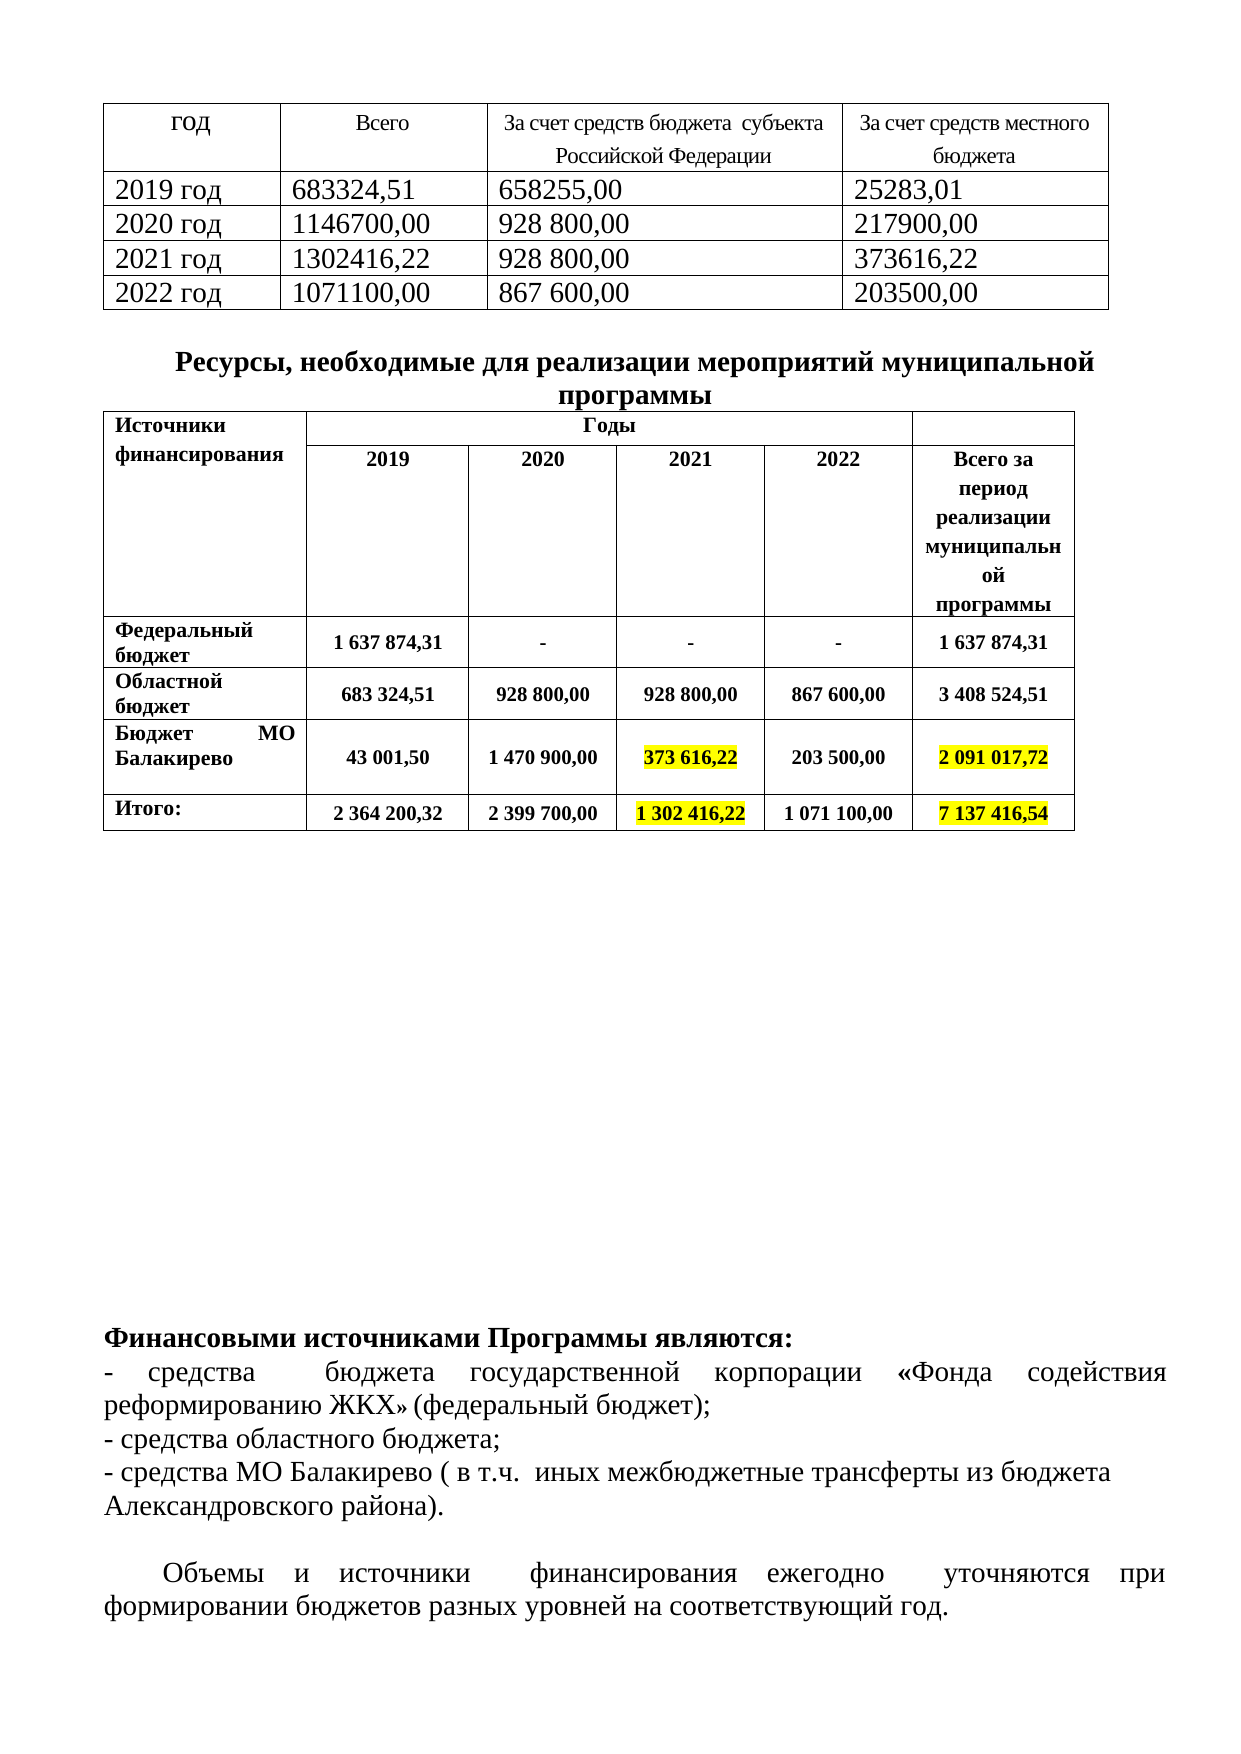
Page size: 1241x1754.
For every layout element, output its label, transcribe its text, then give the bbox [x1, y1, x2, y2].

table_cell 25283,01 [843, 172, 1108, 205]
text - средства бюджета государственной корпорации «Фонда содействия реформированию ЖКХ» (федеральный бюджет); [103, 1354, 1167, 1421]
table_cell 2 091 017,72 [913, 720, 1074, 794]
table_cell 373616,22 [843, 241, 1108, 274]
table_header Всего [281, 104, 487, 171]
table_header Годы [307, 412, 912, 445]
table_cell Бюджет МО Балакирево [104, 720, 306, 794]
table_cell 2020 год [104, 206, 280, 240]
table_cell 1302416,22 [281, 241, 487, 274]
table_header год [104, 104, 280, 171]
table_cell 2020 [469, 446, 616, 616]
table_header Источники финансирования [104, 412, 306, 616]
table_cell 2 399 700,00 [469, 795, 616, 830]
table_cell 2 364 200,32 [307, 795, 468, 830]
text Объемы и источники финансирования ежегодно уточняются при формировании бюджетов разных уровней на соответствующий год. [103, 1555, 1167, 1622]
table_cell 928 800,00 [469, 668, 616, 719]
table_cell Всего за период реализации муниципальной программы [913, 446, 1074, 616]
text - средства МО Балакирево ( в т.ч. иных межбюджетные трансферты из бюджета Александровского района). [103, 1454, 1167, 1521]
table_cell 2021 год [104, 241, 280, 274]
table_cell 373 616,22 [617, 720, 764, 794]
table_cell 928 800,00 [617, 668, 764, 719]
table_cell Областной бюджет [104, 668, 306, 719]
table_cell 683324,51 [281, 172, 487, 205]
table_cell 928 800,00 [488, 206, 842, 240]
table_cell 2021 [617, 446, 764, 616]
table_header За счет средств бюджета субъекта Российской Федерации [488, 104, 842, 171]
table_cell 43 001,50 [307, 720, 468, 794]
table_cell 1 470 900,00 [469, 720, 616, 794]
table_cell 658255,00 [488, 172, 842, 205]
table_cell 928 800,00 [488, 241, 842, 274]
table_cell 203 500,00 [765, 720, 912, 794]
table_cell 2022 [765, 446, 912, 616]
table_cell 1146700,00 [281, 206, 487, 240]
table_cell 2019 [307, 446, 468, 616]
table_cell 867 600,00 [765, 668, 912, 719]
table_cell - [469, 617, 616, 667]
table_cell - [765, 617, 912, 667]
table_cell 1071100,00 [281, 276, 487, 309]
table_cell 7 137 416,54 [913, 795, 1074, 830]
table_cell 867 600,00 [488, 276, 842, 309]
table_cell 2019 год [104, 172, 280, 205]
table_cell 1 637 874,31 [913, 617, 1074, 667]
text - средства областного бюджета; [103, 1421, 1167, 1454]
table_cell 217900,00 [843, 206, 1108, 240]
table_cell 3 408 524,51 [913, 668, 1074, 719]
text Ресурсы, необходимые для реализации мероприятий муниципальной программы [103, 344, 1167, 411]
table_cell 1 071 100,00 [765, 795, 912, 830]
table_cell 683 324,51 [307, 668, 468, 719]
table_cell Федеральный бюджет [104, 617, 306, 667]
table_cell 1 637 874,31 [307, 617, 468, 667]
table_header За счет средств местного бюджета [843, 104, 1108, 171]
table_cell - [617, 617, 764, 667]
table_cell Итого: [104, 795, 306, 830]
text Финансовыми источниками Программы являются: [103, 1320, 1167, 1354]
table_cell 1 302 416,22 [617, 795, 764, 830]
table_header [913, 412, 1074, 445]
table_cell 203500,00 [843, 276, 1108, 309]
table_cell 2022 год [104, 276, 280, 309]
